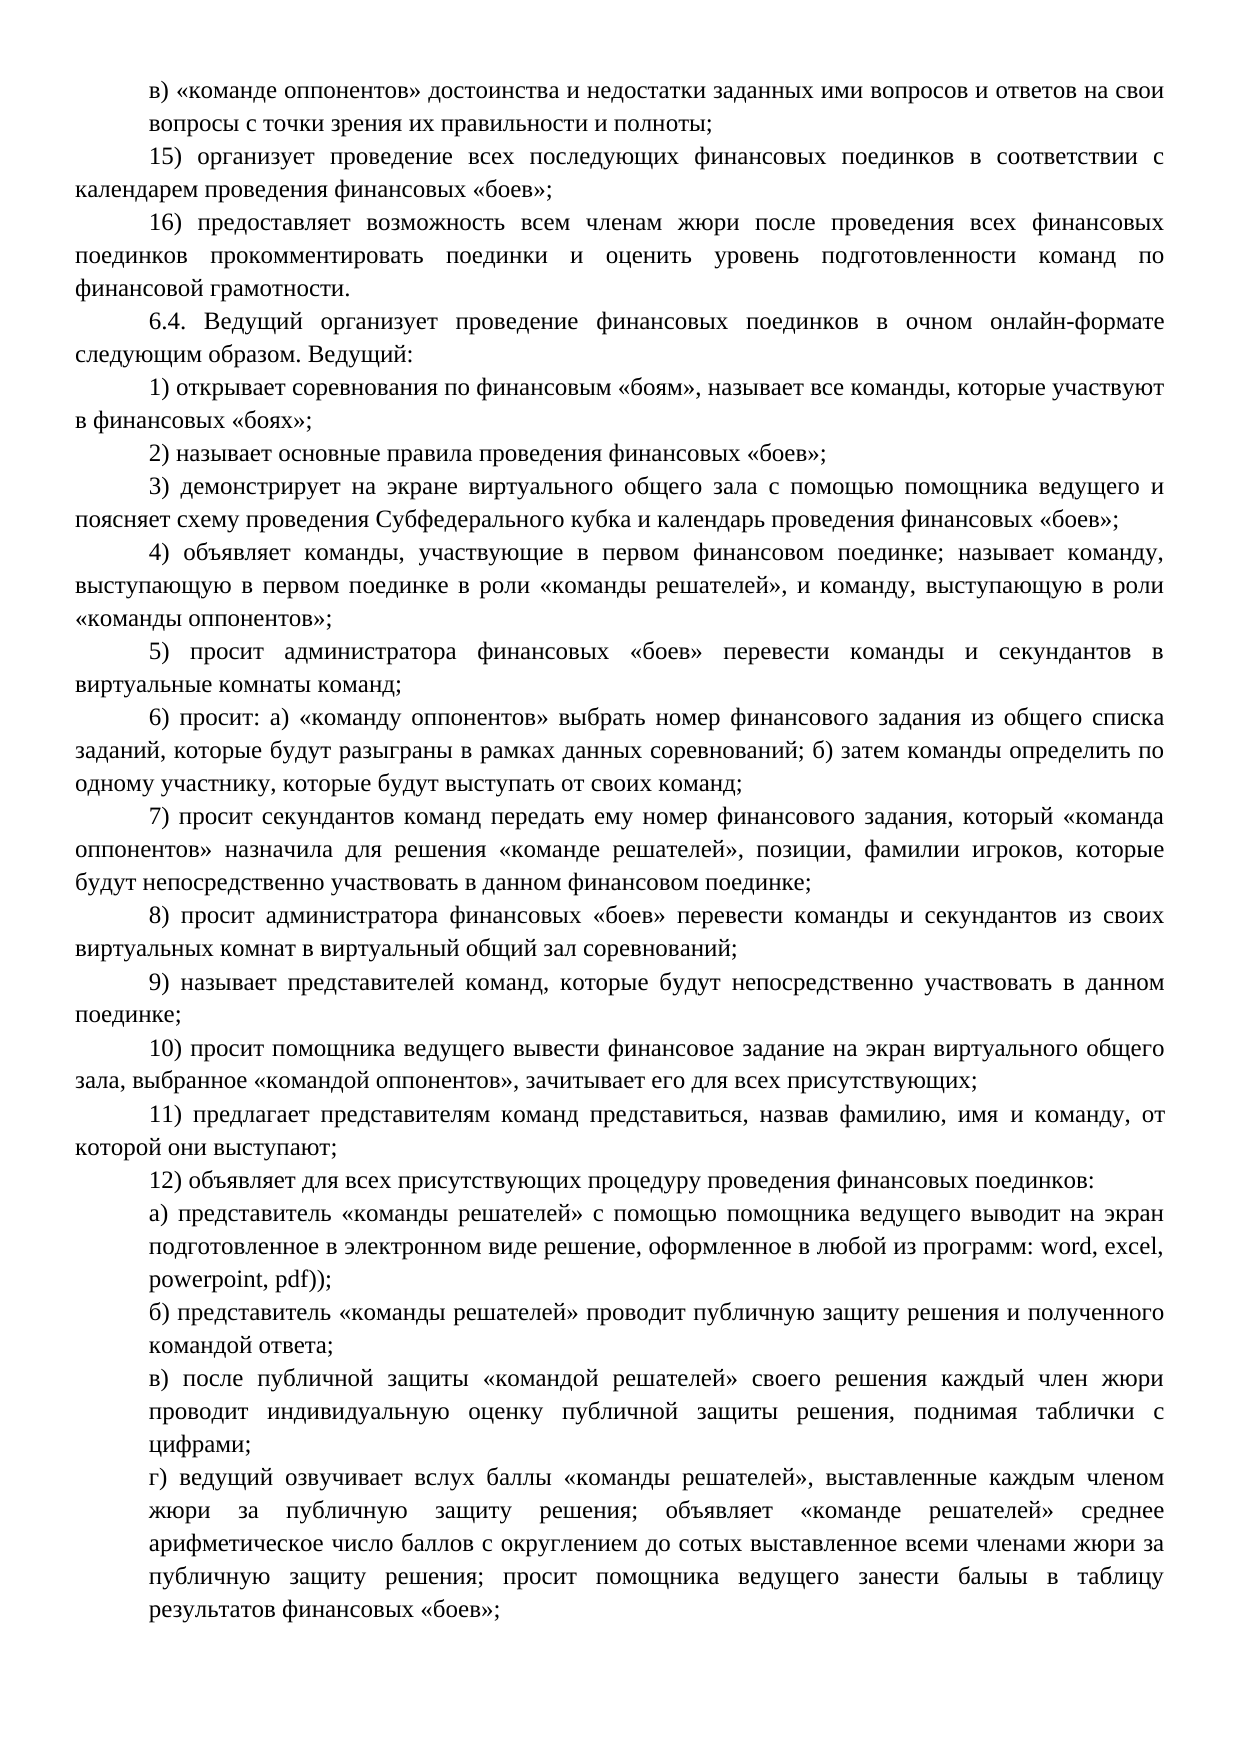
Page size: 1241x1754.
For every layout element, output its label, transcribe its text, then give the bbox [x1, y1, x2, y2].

text в) «команде оппонентов» достоинства и недостатки заданных ими вопросов и ответов на свои вопросы с точки зрения их правильности и полноты; [149, 75, 1165, 137]
text 4) объявляет команды, участвующие в первом финансовом поединке; называет команду, выступающую в первом поединке в роли «команды решателей», и команду, выступающую в роли «команды оппонентов»; [75, 537, 1165, 632]
text б) представитель «команды решателей» проводит публичную защиту решения и полученного командой ответа; [149, 1297, 1165, 1358]
text в) после публичной защиты «командой решателей» своего решения каждый член жюри проводит индивидуальную оценку публичной защиты решения, поднимая таблички с цифрами; [149, 1363, 1165, 1458]
text 15) организует проведение всех последующих финансовых поединков в соответствии с календарем проведения финансовых «боев»; [75, 141, 1165, 203]
text а) представитель «команды решателей» с помощью помощника ведущего выводит на экран подготовленное в электронном виде решение, оформленное в любой из программ: word, excel, powerpoint, pdf)); [149, 1198, 1165, 1292]
text 5) просит администратора финансовых «боев» перевести команды и секундантов в виртуальные комнаты команд; [75, 636, 1165, 698]
text 11) предлагает представителям команд представиться, назвав фамилию, имя и команду, от которой они выступают; [75, 1099, 1165, 1160]
text 8) просит администратора финансовых «боев» перевести команды и секундантов из своих виртуальных комнат в виртуальный общий зал соревнований; [75, 901, 1165, 962]
text 6.4. Ведущий организует проведение финансовых поединков в очном онлайн-формате следующим образом. Ведущий: [75, 306, 1165, 368]
text 1) открывает соревнования по финансовым «боям», называет все команды, которые участвуют в финансовых «боях»; [75, 372, 1165, 434]
text 12) объявляет для всех присутствующих процедуру проведения финансовых поединков: [75, 1165, 1165, 1193]
text 3) демонстрирует на экране виртуального общего зала с помощью помощника ведущего и поясняет схему проведения Субфедерального кубка и календарь проведения финансовых «боев»; [75, 471, 1165, 533]
text 6) просит: а) «команду оппонентов» выбрать номер финансового задания из общего списка заданий, которые будут разыграны в рамках данных соревнований; б) затем команды определить по одному участнику, которые будут выступать от своих команд; [75, 702, 1165, 797]
text 2) называет основные правила проведения финансовых «боев»; [75, 438, 1165, 467]
text 16) предоставляет возможность всем членам жюри после проведения всех финансовых поединков прокомментировать поединки и оценить уровень подготовленности команд по финансовой грамотности. [75, 207, 1165, 302]
text 7) просит секундантов команд передать ему номер финансового задания, который «команда оппонентов» назначила для решения «команде решателей», позиции, фамилии игроков, которые будут непосредственно участвовать в данном финансовом поединке; [75, 801, 1165, 896]
text г) ведущий озвучивает вслух баллы «команды решателей», выставленные каждым членом жюри за публичную защиту решения; объявляет «команде решателей» среднее арифметическое число баллов с округлением до сотых выставленное всеми членами жюри за публичную защиту решения; просит помощника ведущего занести балыы в таблицу результатов финансовых «боев»; [149, 1462, 1165, 1623]
text 9) называет представителей команд, которые будут непосредственно участвовать в данном поединке; [75, 967, 1165, 1028]
text 10) просит помощника ведущего вывести финансовое задание на экран виртуального общего зала, выбранное «командой оппонентов», зачитывает его для всех присутствующих; [75, 1033, 1165, 1094]
